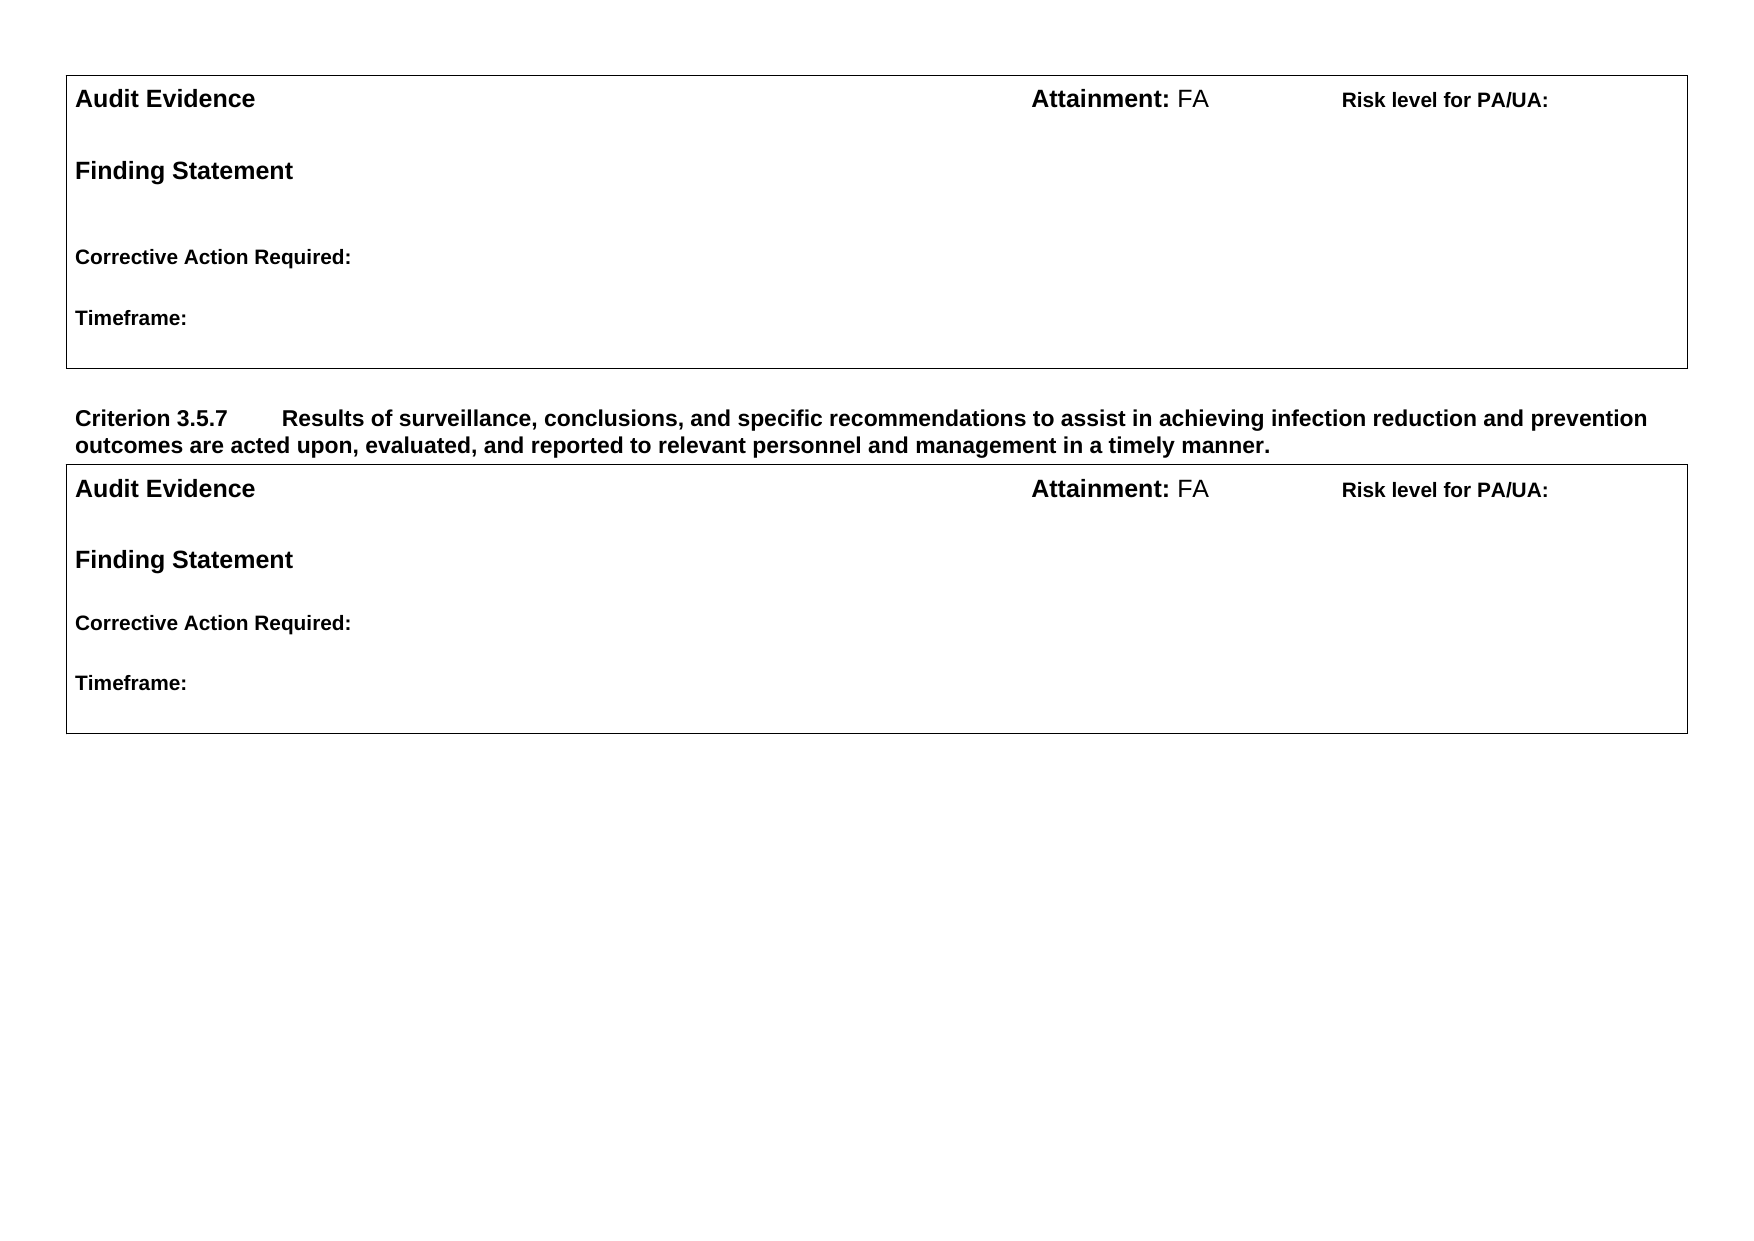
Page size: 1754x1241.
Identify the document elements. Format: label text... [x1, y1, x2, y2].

text Audit Evidence Attainment: FA Risk level for PA/UA: [67, 76, 1687, 113]
text Audit Evidence Attainment: FA Risk level for PA/UA: [67, 465, 1687, 502]
text Criterion 3.5.7 Results of surveillance, conclusions, and specific recommendations to assist in achieving infection reduction and prevention outcomes are acted upon, evaluated, and reported to relevant personnel and management in a timely manner. [75, 405, 1679, 458]
text Timeframe: [67, 296, 1687, 329]
text Finding Statement [67, 146, 1687, 184]
text Finding Statement [67, 536, 1687, 574]
text Timeframe: [67, 661, 1687, 695]
text Corrective Action Required: [75, 245, 1679, 269]
text Corrective Action Required: [67, 601, 1687, 634]
